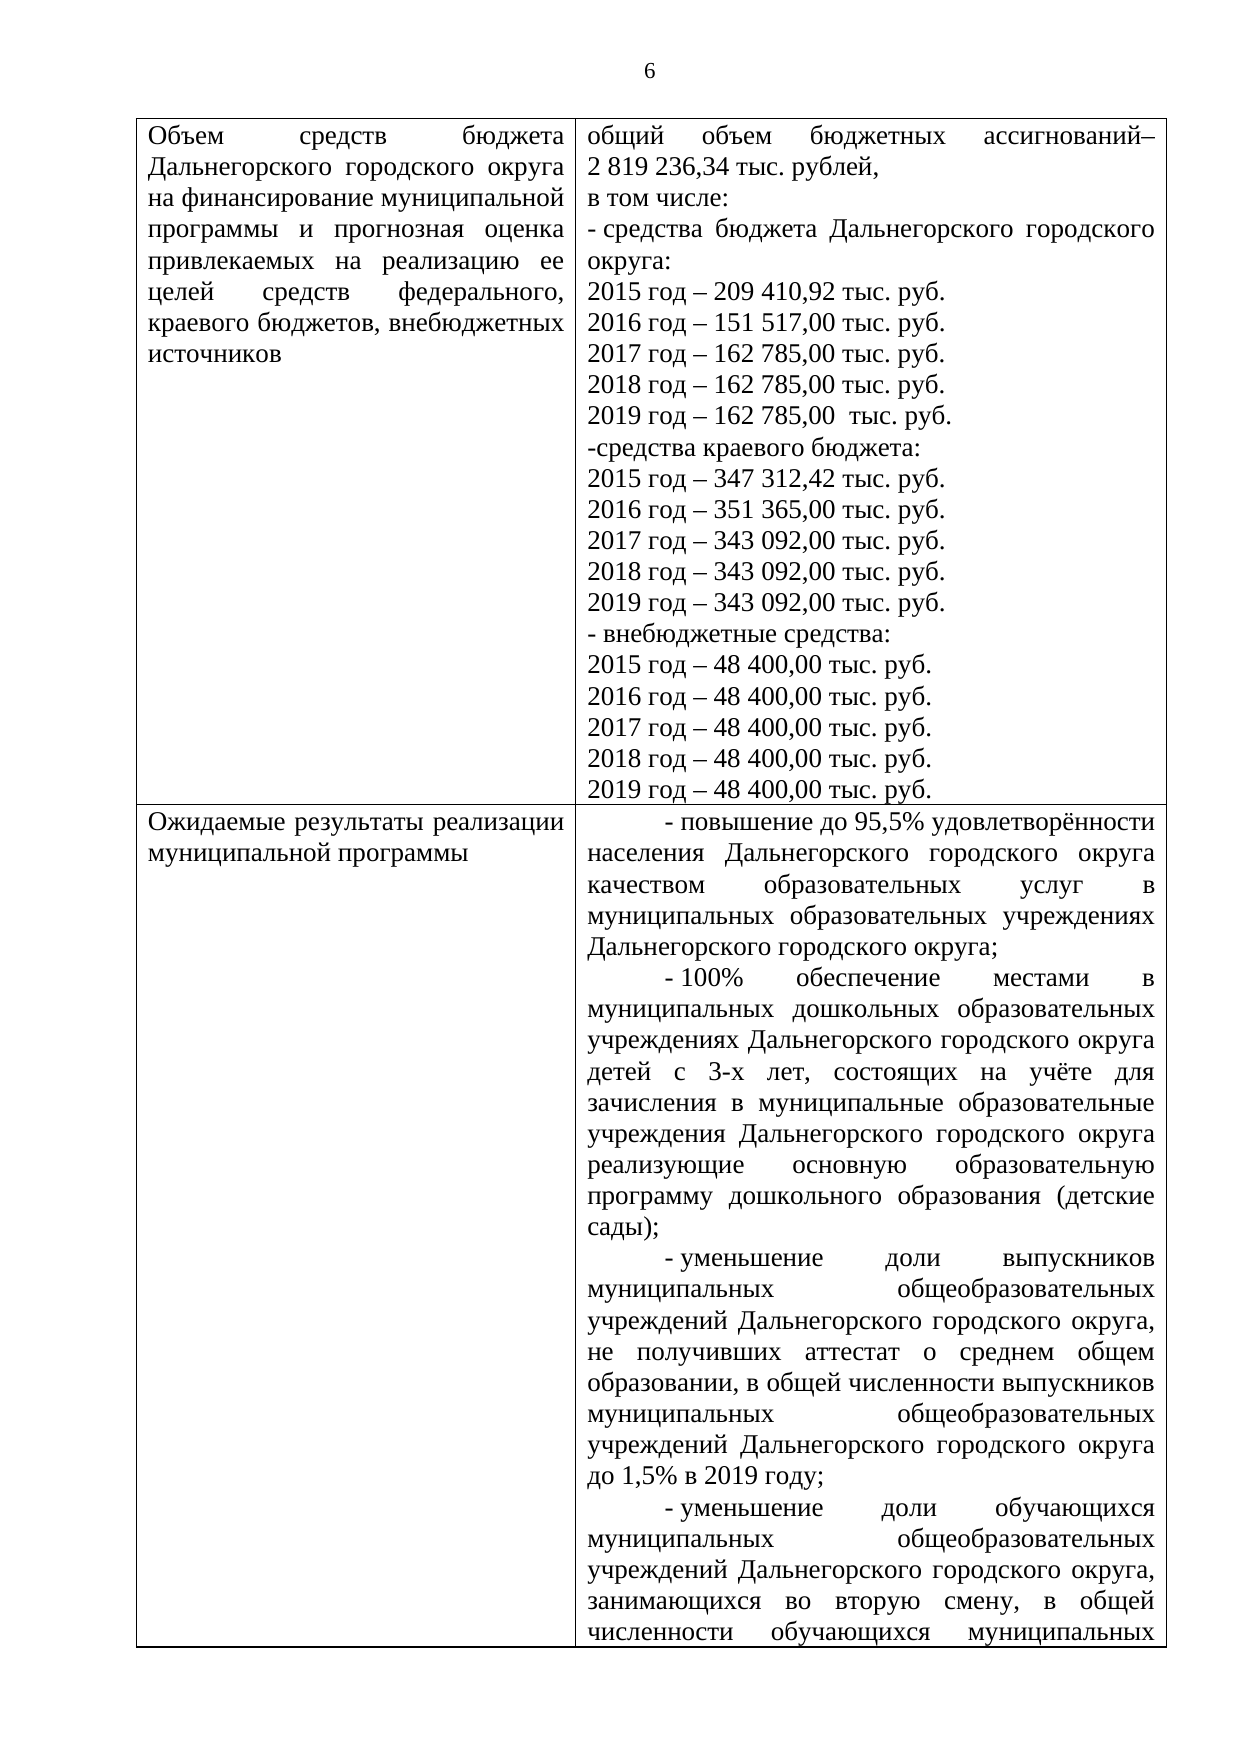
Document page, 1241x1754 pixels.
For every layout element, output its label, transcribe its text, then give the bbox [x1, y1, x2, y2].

table_cell Объем средств бюджета Дальнегорского городского округа на финансирование муниципальной программы и прогнозная оценка привлекаемых на реализацию ее целей средств федерального, краевого бюджетов, внебюджетных источников [137, 119, 575, 804]
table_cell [137, 805, 575, 1646]
table_cell общий объем бюджетных ассигнований– 2 819 236,34 тыс. рублей, в том числе: - средства бюджета Дальнегорского городского округа: 2015 год – 209 410,92 тыс. руб. 2016 год – 151 517,00 тыс. руб. 2017 год – 162 785,00 тыс. руб. 2018 год – 162 785,00 тыс. руб. 2019 год – 162 785,00 тыс. руб. -средства краевого бюджета: 2015 год – 347 312,42 тыс. руб. 2016 год – 351 365,00 тыс. руб. 2017 год – 343 092,00 тыс. руб. 2018 год – 343 092,00 тыс. руб. 2019 год – 343 092,00 тыс. руб. - внебюджетные средства: 2015 год – 48 400,00 тыс. руб. 2016 год – 48 400,00 тыс. руб. 2017 год – 48 400,00 тыс. руб. 2018 год – 48 400,00 тыс. руб. 2019 год – 48 400,00 тыс. руб. [576, 119, 1166, 804]
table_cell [576, 805, 1166, 1646]
